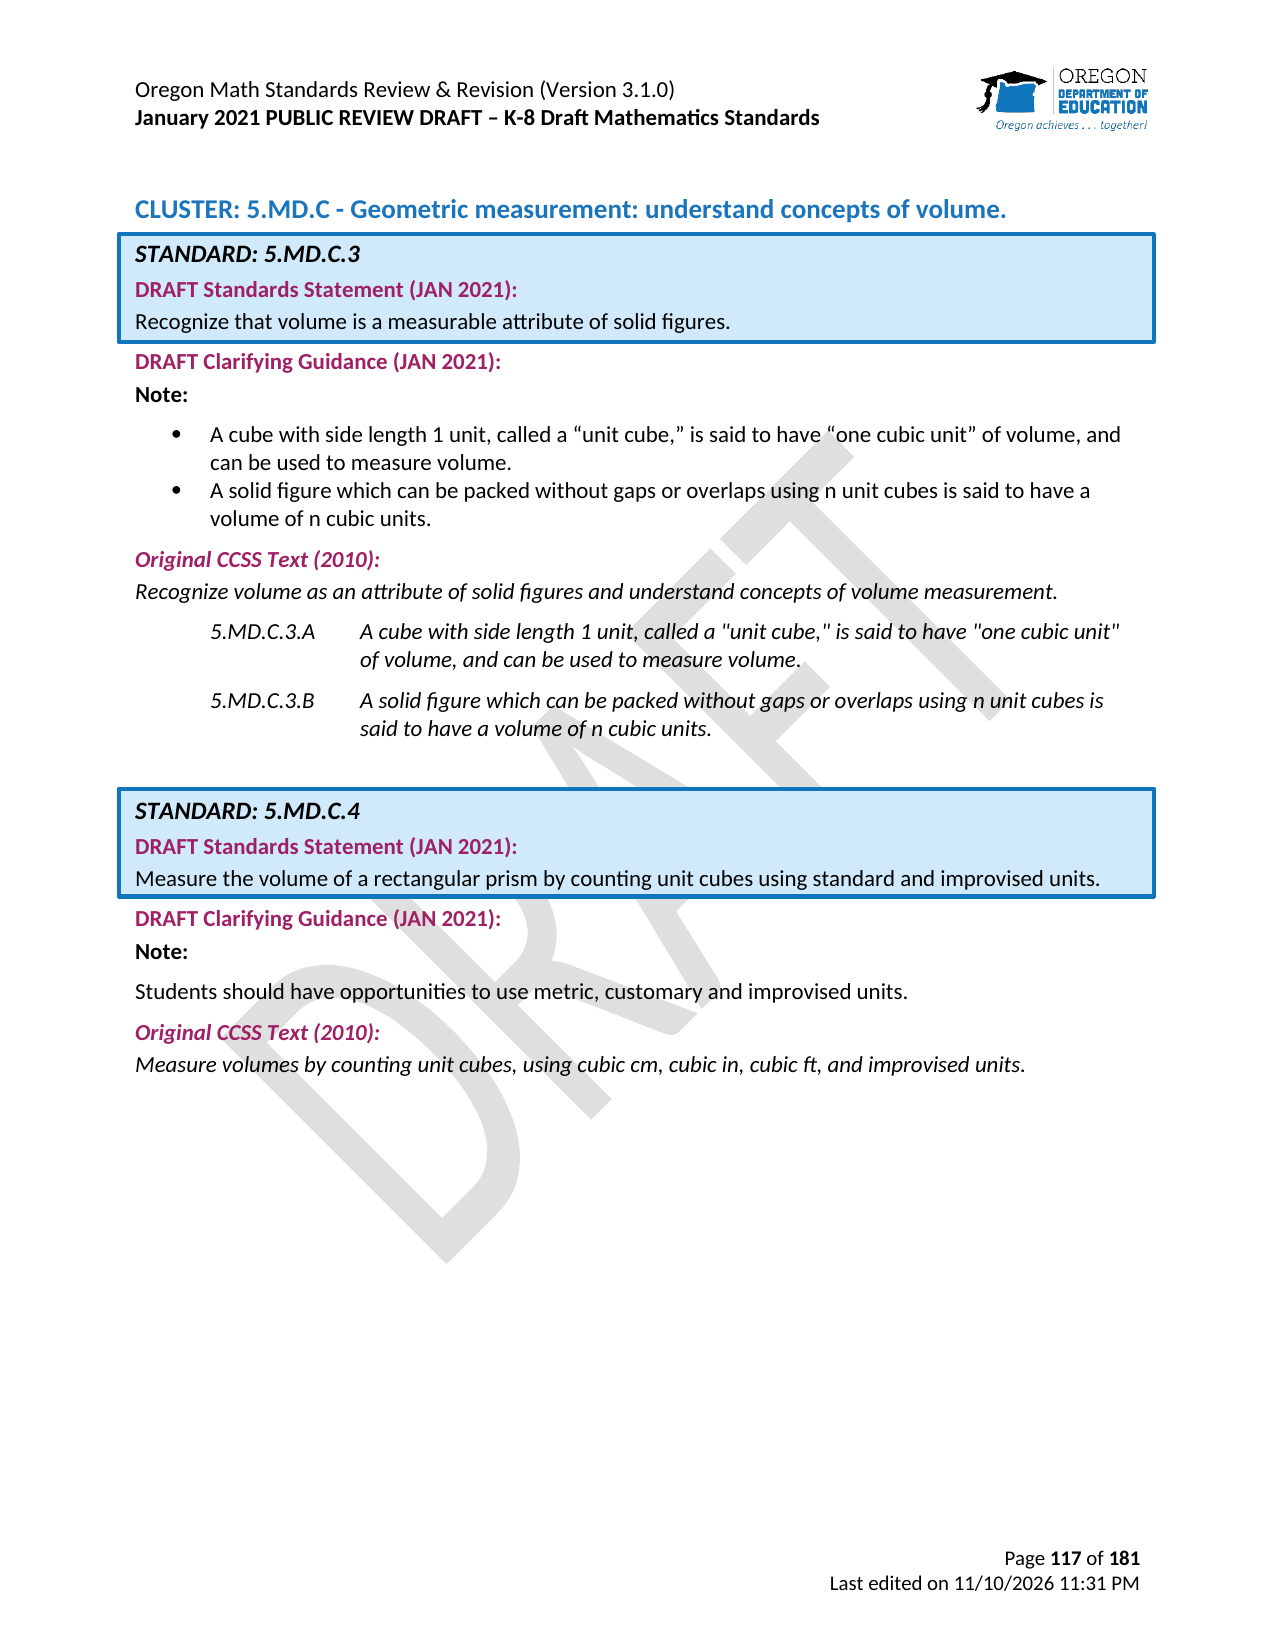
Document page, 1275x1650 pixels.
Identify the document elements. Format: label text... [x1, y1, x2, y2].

subtitle DRAFT Standards Statement (JAN 2021): [135, 275, 1140, 303]
list A solid figure which can be packed without gaps or overlaps using n unit cubes is said to have a volume of n cubic units. [172, 476, 1140, 532]
subtitle STANDARD: 5.MD.C.3 [135, 238, 1140, 268]
text 5.MD.C.3.B A solid figure which can be packed without gaps or overlaps using n unit cubes is said to have a volume of n cubic units. [210, 686, 1140, 742]
subtitle STANDARD: 5.MD.C.4 [135, 795, 1140, 826]
text Students should have opportunities to use metric, customary and improvised units. [135, 977, 1140, 1005]
text Note: [135, 937, 1140, 965]
subtitle DRAFT Clarifying Guidance (JAN 2021): [135, 904, 1140, 933]
subtitle Original CCSS Text (2010): [135, 1018, 1140, 1046]
text Note: [135, 380, 1140, 408]
subtitle Original CCSS Text (2010): [135, 545, 1140, 573]
text Recognize volume as an attribute of solid figures and understand concepts of volume measurement. [135, 577, 1140, 605]
subtitle CLUSTER: 5.MD.C - Geometric measurement: understand concepts of volume. [135, 192, 1140, 226]
picture [957, 48, 1168, 154]
text 5.MD.C.3.A A cube with side length 1 unit, called a "unit cube," is said to have "one cubic unit" of volume, and can be used to measure volume. [210, 617, 1140, 673]
list A cube with side length 1 unit, called a “unit cube,” is said to have “one cubic unit” of volume, and can be used to measure volume. [172, 420, 1140, 476]
text Measure the volume of a rectangular prism by counting unit cubes using standard and improvised units. [135, 864, 1140, 892]
subtitle DRAFT Standards Statement (JAN 2021): [135, 832, 1140, 860]
text Measure volumes by counting unit cubes, using cubic cm, cubic in, cubic ft, and improvised units. [135, 1050, 1140, 1078]
text Recognize that volume is a measurable attribute of solid figures. [135, 307, 1140, 335]
subtitle DRAFT Clarifying Guidance (JAN 2021): [135, 347, 1140, 376]
